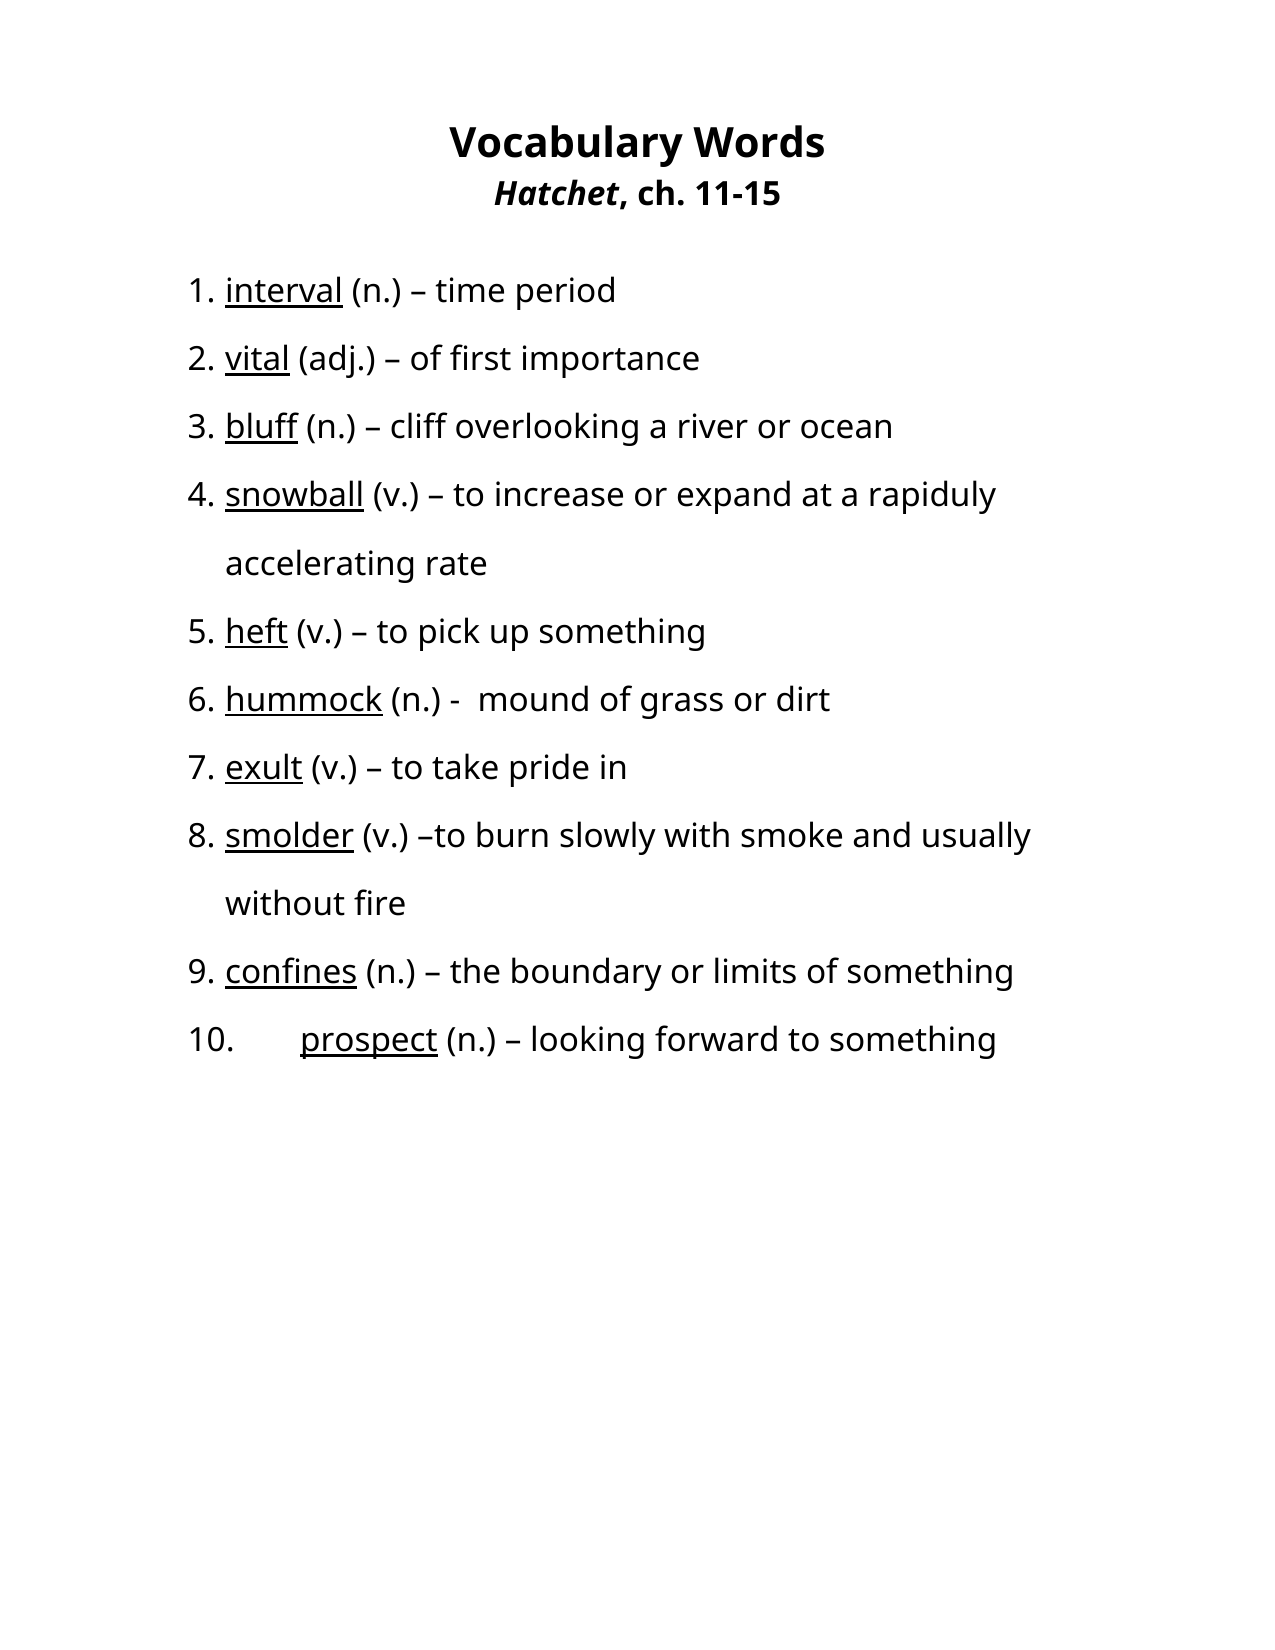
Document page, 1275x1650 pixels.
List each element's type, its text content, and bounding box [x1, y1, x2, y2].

list heft (v.) – to pick up something [187, 607, 1125, 653]
list exult (v.) – to take pride in [187, 744, 1125, 789]
list vital (adj.) – of first importance [187, 335, 1125, 380]
text Hatchet, ch. 11-15 [150, 169, 1125, 215]
text Vocabulary Words [150, 112, 1125, 169]
list smolder (v.) –to burn slowly with smoke and usually without fire [187, 812, 1125, 925]
list bluff (n.) – cliff overlooking a river or ocean [187, 403, 1125, 448]
list hummock (n.) - mound of grass or dirt [187, 676, 1125, 721]
list confines (n.) – the boundary or limits of something [187, 948, 1125, 993]
list interval (n.) – time period [187, 267, 1125, 312]
list snowball (v.) – to increase or expand at a rapiduly accelerating rate [187, 471, 1125, 585]
list prospect (n.) – looking forward to something [187, 1016, 1125, 1062]
